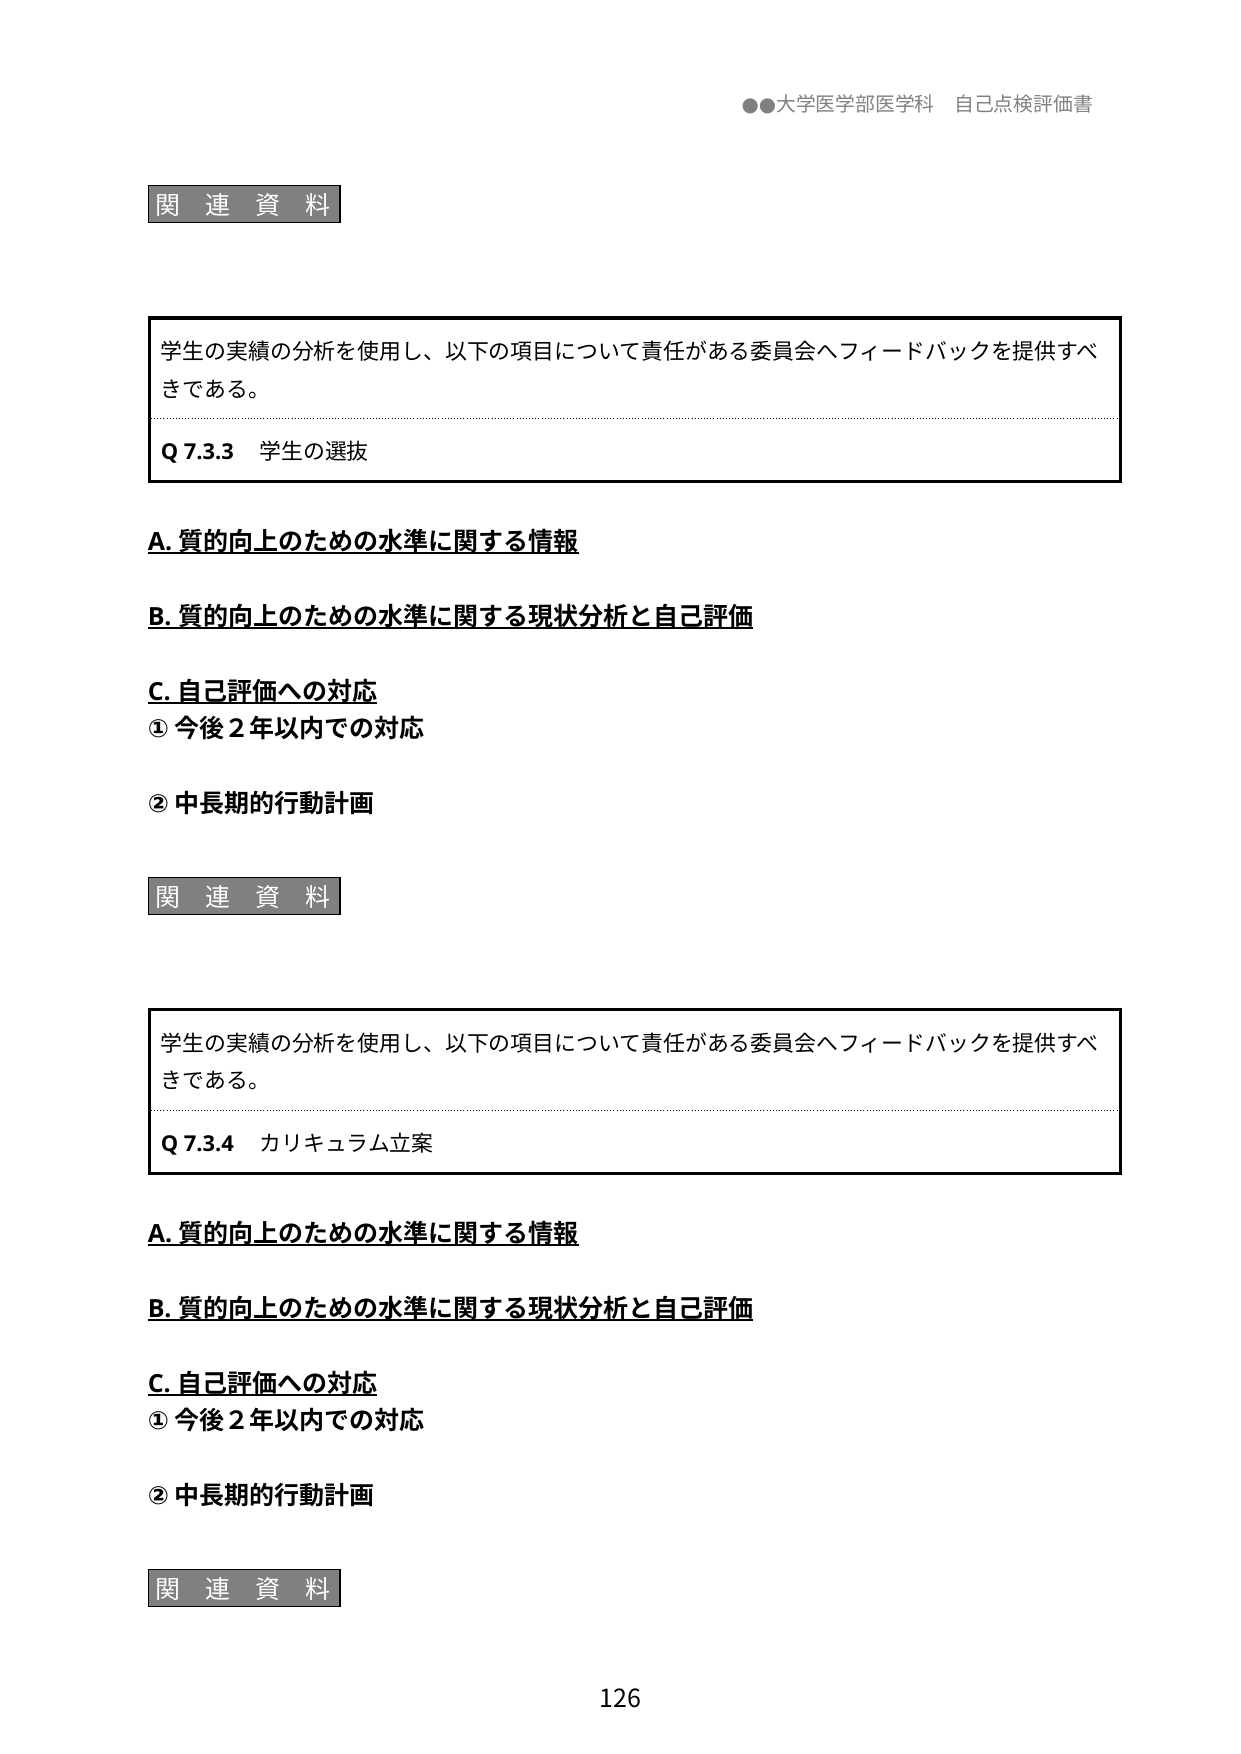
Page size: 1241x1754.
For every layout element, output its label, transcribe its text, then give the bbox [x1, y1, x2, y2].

text ①今後２年以内での対応 [148, 1400, 1093, 1438]
text 関 連 資 料/ [148, 858, 1092, 933]
text ②中長期的行動計画 [148, 783, 1093, 821]
text 関 連 資 料/ [148, 1550, 1092, 1625]
text B. 質的向上のための水準に関する現状分析と自己評価 [148, 596, 1092, 633]
text C. 自己評価への対応 [148, 1363, 1092, 1400]
text B. 質的向上のための水準に関する現状分析と自己評価 [148, 1288, 1092, 1325]
table_cell Q 7.3.3 学生の選抜 [151, 418, 1119, 480]
text A. 質的向上のための水準に関する情報 [148, 1213, 1092, 1250]
text A. 質的向上のための水準に関する情報 [148, 521, 1092, 558]
text ②中長期的行動計画 [148, 1475, 1093, 1513]
table_cell Q 7.3.4 カリキュラム立案 [151, 1110, 1119, 1172]
table_header 学生の実績の分析を使用し、以下の項目について責任がある委員会へフィードバックを提供すべきである。 [151, 1011, 1119, 1110]
text ①今後２年以内での対応 [148, 708, 1093, 746]
text 関 連 資 料/ [148, 166, 1092, 241]
table_header 学生の実績の分析を使用し、以下の項目について責任がある委員会へフィードバックを提供すべきである。 [151, 320, 1119, 418]
text C. 自己評価への対応 [148, 671, 1092, 708]
